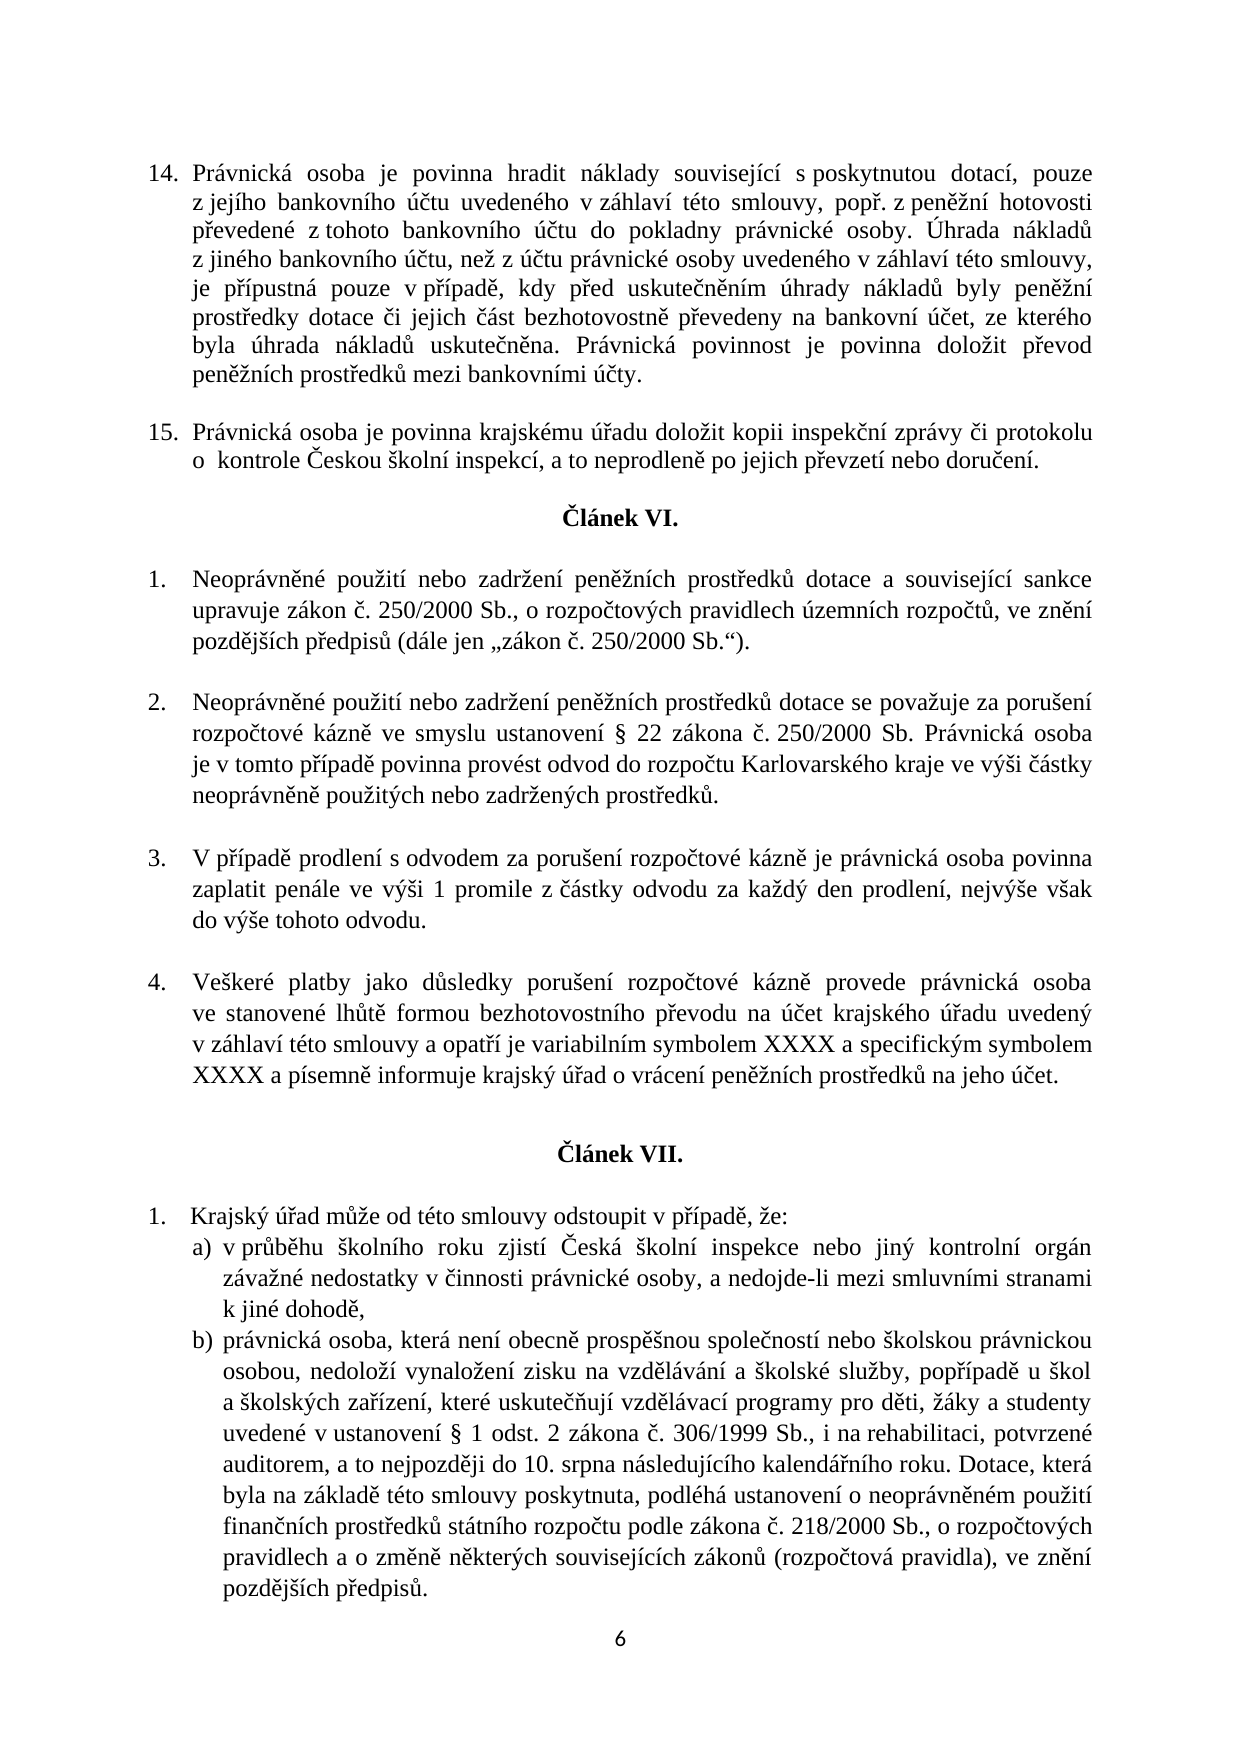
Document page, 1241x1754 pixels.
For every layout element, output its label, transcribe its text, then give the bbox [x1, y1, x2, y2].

list Krajský úřad může od této smlouvy odstoupit v případě, že: [148, 1201, 1093, 1229]
list v průběhu školního roku zjistí Česká školní inspekce nebo jiný kontrolní orgán závažné nedostatky v činnosti právnické osoby, a nedojde-li mezi smluvními stranami k jiné dohodě, [192, 1232, 1093, 1323]
list Právnická osoba je povinna krajskému úřadu doložit kopii inspekční zprávy či protokolu o kontrole Českou školní inspekcí, a to neprodleně po jejich převzetí nebo doručení. [148, 417, 1093, 474]
list právnická osoba, která není obecně prospěšnou společností nebo školskou právnickou osobou, nedoloží vynaložení zisku na vzdělávání a školské služby, popřípadě u škol a školských zařízení, které uskutečňují vzdělávací programy pro děti, žáky a studenty uvedené v ustanovení § 1 odst. 2 zákona č. 306/1999 Sb., i na rehabilitaci, potvrzené auditorem, a to nejpozději do 10. srpna následujícího kalendářního roku. Dotace, která byla na základě této smlouvy poskytnuta, podléhá ustanovení o neoprávněném použití finančních prostředků státního rozpočtu podle zákona č. 218/2000 Sb., o rozpočtových pravidlech a o změně některých souvisejících zákonů (rozpočtová pravidla), ve znění pozdějších předpisů. [192, 1325, 1093, 1602]
text 4. Veškeré platby jako důsledky porušení rozpočtové kázně provede právnická osoba ve stanovené lhůtě formou bezhotovostního převodu na účet krajského úřadu uvedený v záhlaví této smlouvy a opatří je variabilním symbolem XXXX a specifickým symbolem XXXX a písemně informuje krajský úřad o vrácení peněžních prostředků na jeho účet. [148, 967, 1093, 1089]
text 1. Neoprávněné použití nebo zadržení peněžních prostředků dotace a související sankce upravuje zákon č. 250/2000 Sb., o rozpočtových pravidlech územních rozpočtů, ve znění pozdějších předpisů (dále jen „zákon č. 250/2000 Sb.“). [148, 564, 1093, 655]
text Článek VII. [148, 1139, 1093, 1167]
text Článek VI. [148, 503, 1093, 532]
text 2. Neoprávněné použití nebo zadržení peněžních prostředků dotace se považuje za porušení rozpočtové kázně ve smyslu ustanovení § 22 zákona č. 250/2000 Sb. Právnická osoba je v tomto případě povinna provést odvod do rozpočtu Karlovarského kraje ve výši částky neoprávněně použitých nebo zadržených prostředků. [148, 687, 1093, 809]
text 3. V případě prodlení s odvodem za porušení rozpočtové kázně je právnická osoba povinna zaplatit penále ve výši 1 promile z částky odvodu za každý den prodlení, nejvýše však do výše tohoto odvodu. [148, 843, 1093, 933]
list Právnická osoba je povinna hradit náklady související s poskytnutou dotací, pouze z jejího bankovního účtu uvedeného v záhlaví této smlouvy, popř. z peněžní hotovosti převedené z tohoto bankovního účtu do pokladny právnické osoby. Úhrada nákladů z jiného bankovního účtu, než z účtu právnické osoby uvedeného v záhlaví této smlouvy, je přípustná pouze v případě, kdy před uskutečněním úhrady nákladů byly peněžní prostředky dotace či jejich část bezhotovostně převedeny na bankovní účet, ze kterého byla úhrada nákladů uskutečněna. Právnická povinnost je povinna doložit převod peněžních prostředků mezi bankovními účty. [148, 158, 1093, 388]
